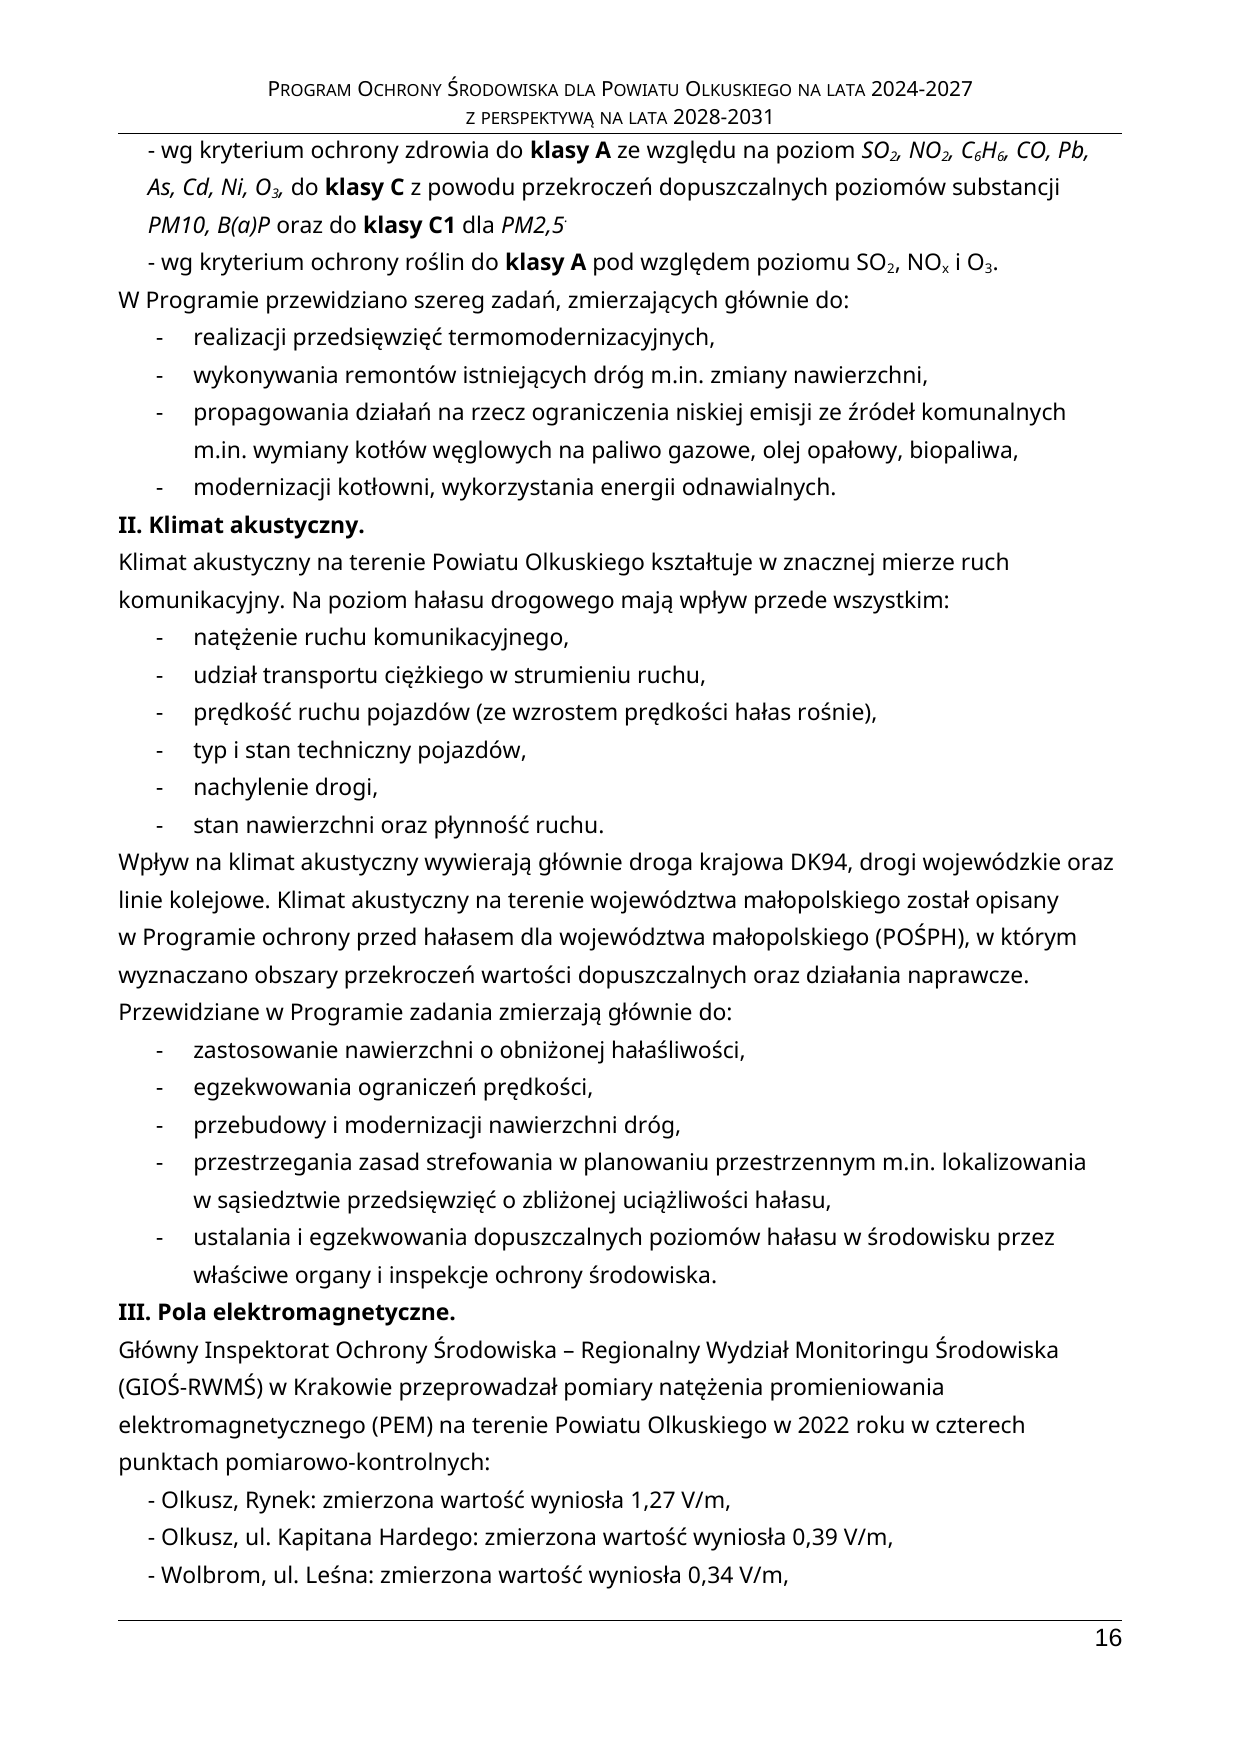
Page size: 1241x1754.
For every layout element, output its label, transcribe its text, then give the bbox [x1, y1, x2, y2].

text Klimat akustyczny na terenie Powiatu Olkuskiego kształtuje w znacznej mierze ruch komunikacyjny. Na poziom hałasu drogowego mają wpływ przede wszystkim: [118, 546, 1122, 615]
list natężenie ruchu komunikacyjnego, [156, 621, 1122, 653]
list udział transportu ciężkiego w strumieniu ruchu, [156, 659, 1122, 690]
text - Wolbrom, ul. Leśna: zmierzona wartość wyniosła 0,34 V/m, [148, 1559, 1122, 1590]
list przebudowy i modernizacji nawierzchni dróg, [156, 1109, 1122, 1140]
list zastosowanie nawierzchni o obniżonej hałaśliwości, [156, 1034, 1122, 1065]
text III. Pola elektromagnetyczne. [118, 1296, 1122, 1328]
list ustalania i egzekwowania dopuszczalnych poziomów hałasu w środowisku przez właściwe organy i inspekcje ochrony środowiska. [156, 1221, 1122, 1290]
list typ i stan techniczny pojazdów, [156, 734, 1122, 765]
text - wg kryterium ochrony roślin do klasy A pod względem poziomu SO2, NOx i O3. [148, 246, 1122, 278]
text II. Klimat akustyczny. [118, 509, 1122, 540]
list stan nawierzchni oraz płynność ruchu. [156, 809, 1122, 840]
list nachylenie drogi, [156, 771, 1122, 803]
list propagowania działań na rzecz ograniczenia niskiej emisji ze źródeł komunalnych m.in. wymiany kotłów węglowych na paliwo gazowe, olej opałowy, biopaliwa, [156, 396, 1122, 465]
text Wpływ na klimat akustyczny wywierają głównie droga krajowa DK94, drogi wojewódzkie oraz linie kolejowe. Klimat akustyczny na terenie województwa małopolskiego został opisany w Programie ochrony przed hałasem dla województwa małopolskiego (POŚPH), w którym wyznaczano obszary przekroczeń wartości dopuszczalnych oraz działania naprawcze. Przewidziane w Programie zadania zmierzają głównie do: [118, 846, 1122, 1028]
text - wg kryterium ochrony zdrowia do klasy A ze względu na poziom SO2, NO2, C6H6, CO, Pb, As, Cd, Ni, O3, do klasy C z powodu przekroczeń dopuszczalnych poziomów substancji PM10, B(a)P oraz do klasy C1 dla PM2,5. [148, 134, 1122, 240]
list egzekwowania ograniczeń prędkości, [156, 1071, 1122, 1103]
list przestrzegania zasad strefowania w planowaniu przestrzennym m.in. lokalizowania w sąsiedztwie przedsięwzięć o zbliżonej uciążliwości hałasu, [156, 1146, 1122, 1215]
list wykonywania remontów istniejących dróg m.in. zmiany nawierzchni, [156, 359, 1122, 390]
text - Olkusz, ul. Kapitana Hardego: zmierzona wartość wyniosła 0,39 V/m, [148, 1521, 1122, 1553]
list realizacji przedsięwzięć termomodernizacyjnych, [156, 321, 1122, 353]
list modernizacji kotłowni, wykorzystania energii odnawialnych. [156, 471, 1122, 503]
text - Olkusz, Rynek: zmierzona wartość wyniosła 1,27 V/m, [148, 1484, 1122, 1515]
text W Programie przewidziano szereg zadań, zmierzających głównie do: [118, 284, 1122, 315]
text Główny Inspektorat Ochrony Środowiska – Regionalny Wydział Monitoringu Środowiska (GIOŚ-RWMŚ) w Krakowie przeprowadzał pomiary natężenia promieniowania elektromagnetycznego (PEM) na terenie Powiatu Olkuskiego w 2022 roku w czterech punktach pomiarowo-kontrolnych: [118, 1334, 1122, 1478]
list prędkość ruchu pojazdów (ze wzrostem prędkości hałas rośnie), [156, 696, 1122, 728]
